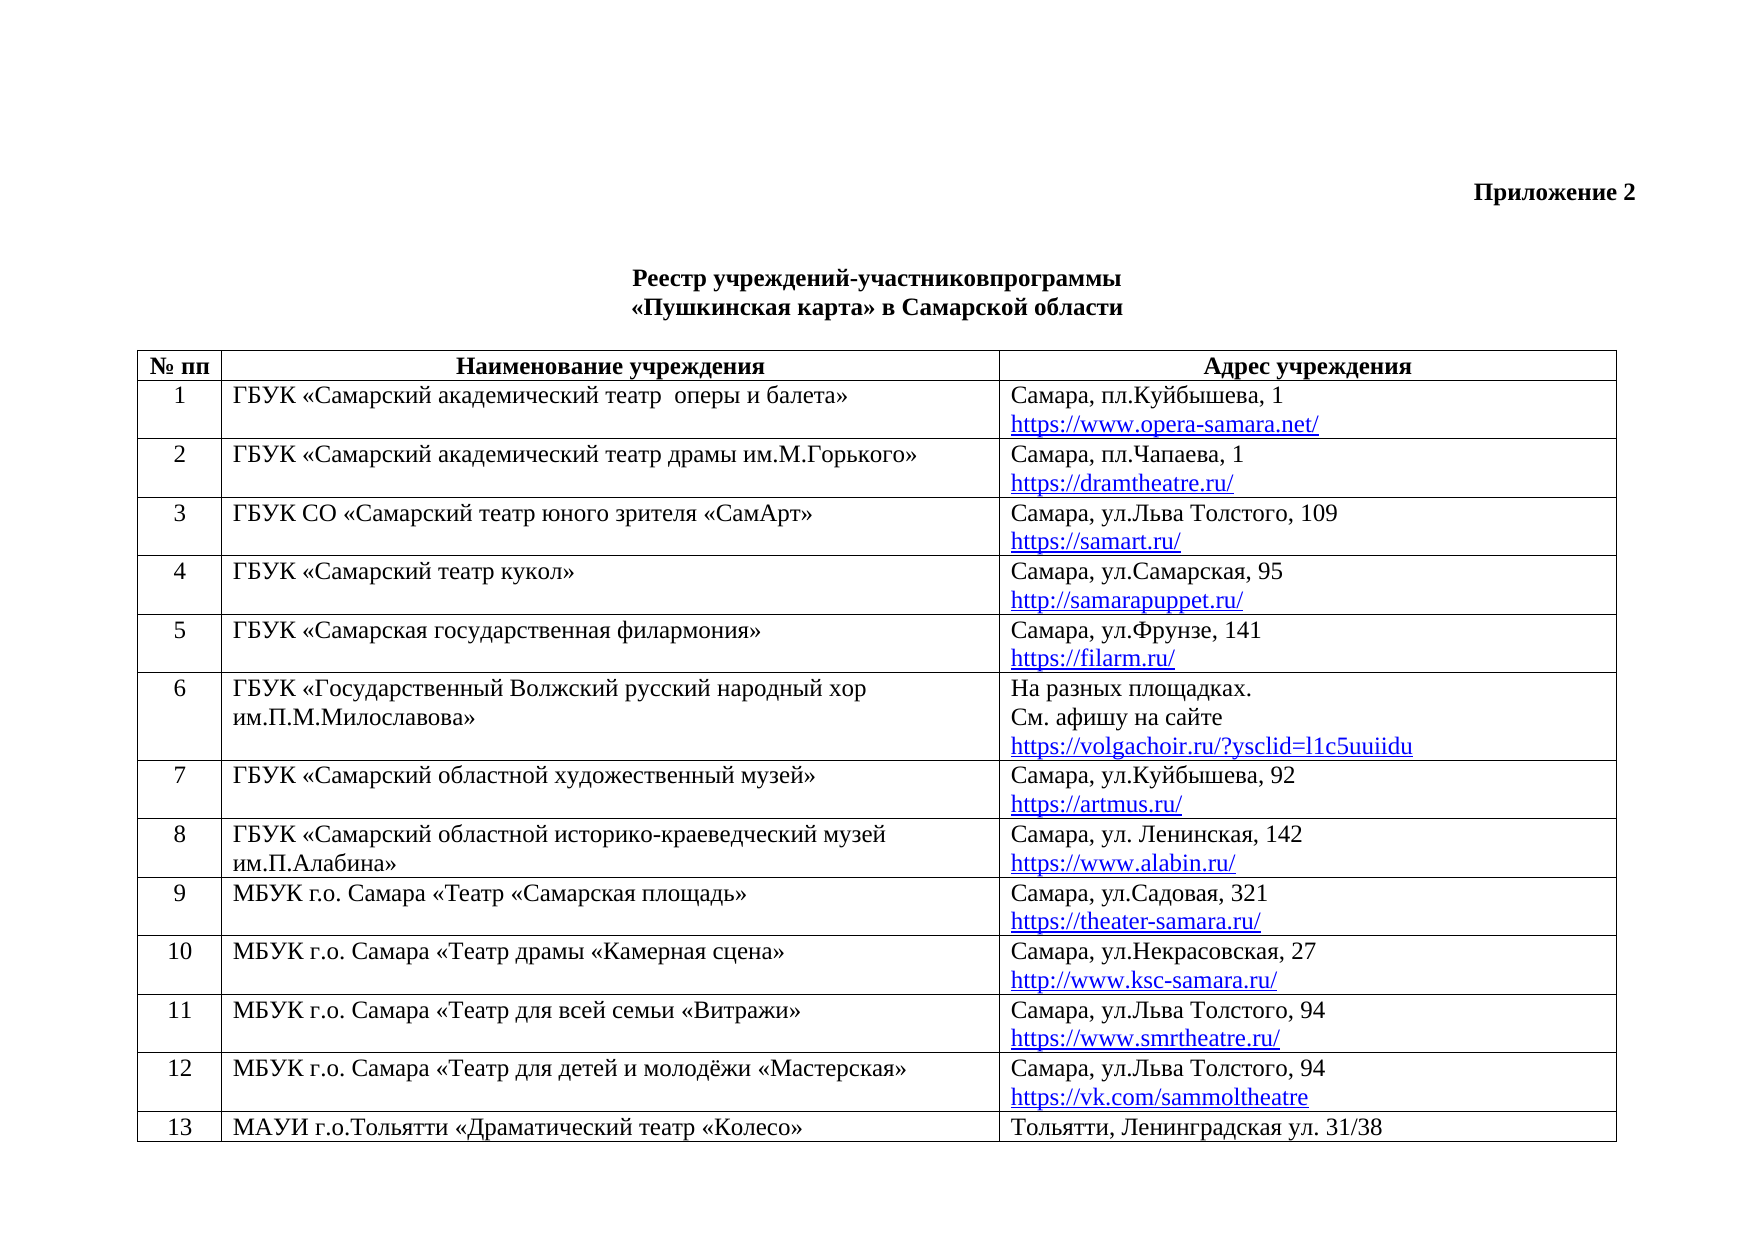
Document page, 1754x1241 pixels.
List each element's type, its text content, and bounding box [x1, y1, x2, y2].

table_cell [222, 1112, 999, 1141]
table_cell МБУК г.о. Самара «Театр для детей и молодёжи «Мастерская» [222, 1053, 999, 1111]
table_cell 4 [138, 556, 221, 614]
table_cell МБУК г.о. Самара «Театр для всей семьи «Витражи» [222, 995, 999, 1052]
table_cell Самара, ул.Льва Толстого, 109 https://samart.ru/ [1000, 498, 1616, 555]
table_cell ГБУК «Самарская государственная филармония» [222, 615, 999, 672]
table_cell Самара, пл.Куйбышева, 1 https://www.opera-samara.net/ [1000, 381, 1616, 438]
table_cell ГБУК «Самарский академический театр драмы им.М.Горького» [222, 439, 999, 497]
text «Пушкинская карта» в Самарской области [118, 292, 1636, 321]
table_cell 6 [138, 673, 221, 759]
table_cell МБУК г.о. Самара «Театр драмы «Камерная сцена» [222, 936, 999, 994]
table_cell Самара, пл.Чапаева, 1 https://dramtheatre.ru/ [1000, 439, 1616, 497]
table_cell Самара, ул.Фрунзе, 141 https://filarm.ru/ [1000, 615, 1616, 672]
text Реестр учреждений-участниковпрограммы [118, 263, 1636, 292]
table_header № пп [138, 351, 221, 379]
table_header Адрес учреждения [1000, 351, 1616, 379]
table_cell Самара, ул.Куйбышева, 92 https://artmus.ru/ [1000, 761, 1616, 818]
table_cell Самара, ул. Ленинская, 142 https://www.alabin.ru/ [1000, 819, 1616, 877]
table_cell ГБУК «Самарский академический театр оперы и балета» [222, 381, 999, 438]
table_cell ГБУК СО «Самарский театр юного зрителя «СамАрт» [222, 498, 999, 555]
table_cell 3 [138, 498, 221, 555]
table_cell Самара, ул.Льва Толстого, 94 https://www.smrtheatre.ru/ [1000, 995, 1616, 1052]
table_cell 7 [138, 761, 221, 818]
table_cell ГБУК «Самарский театр кукол» [222, 556, 999, 614]
text Приложение 2 [118, 177, 1636, 206]
table_cell 9 [138, 878, 221, 935]
table_cell МБУК г.о. Самара «Театр «Самарская площадь» [222, 878, 999, 935]
table_cell 2 [138, 439, 221, 497]
table_cell 10 [138, 936, 221, 994]
table_cell 1 [138, 381, 221, 438]
table_cell 8 [138, 819, 221, 877]
table_cell На разных площадках. См. афишу на сайте https://volgachoir.ru/?ysclid=l1c5uuiidu [1000, 673, 1616, 759]
table_cell ГБУК «Самарский областной историко-краеведческий музей им.П.Алабина» [222, 819, 999, 877]
table_cell 5 [138, 615, 221, 672]
table_cell ГБУК «Самарский областной художественный музей» [222, 761, 999, 818]
table_cell Самара, ул.Самарская, 95 http://samarapuppet.ru/ [1000, 556, 1616, 614]
table_cell Самара, ул.Садовая, 321 https://theater-samara.ru/ [1000, 878, 1616, 935]
table_cell Самара, ул.Льва Толстого, 94 https://vk.com/sammoltheatre [1000, 1053, 1616, 1111]
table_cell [1000, 1112, 1616, 1141]
table_cell ГБУК «Государственный Волжский русский народный хор им.П.М.Милославова» [222, 673, 999, 759]
table_header Наименование учреждения [222, 351, 999, 379]
table_cell 13 [138, 1112, 221, 1141]
table_cell 12 [138, 1053, 221, 1111]
table_cell Самара, ул.Некрасовская, 27 http://www.ksc-samara.ru/ [1000, 936, 1616, 994]
table_cell 11 [138, 995, 221, 1052]
